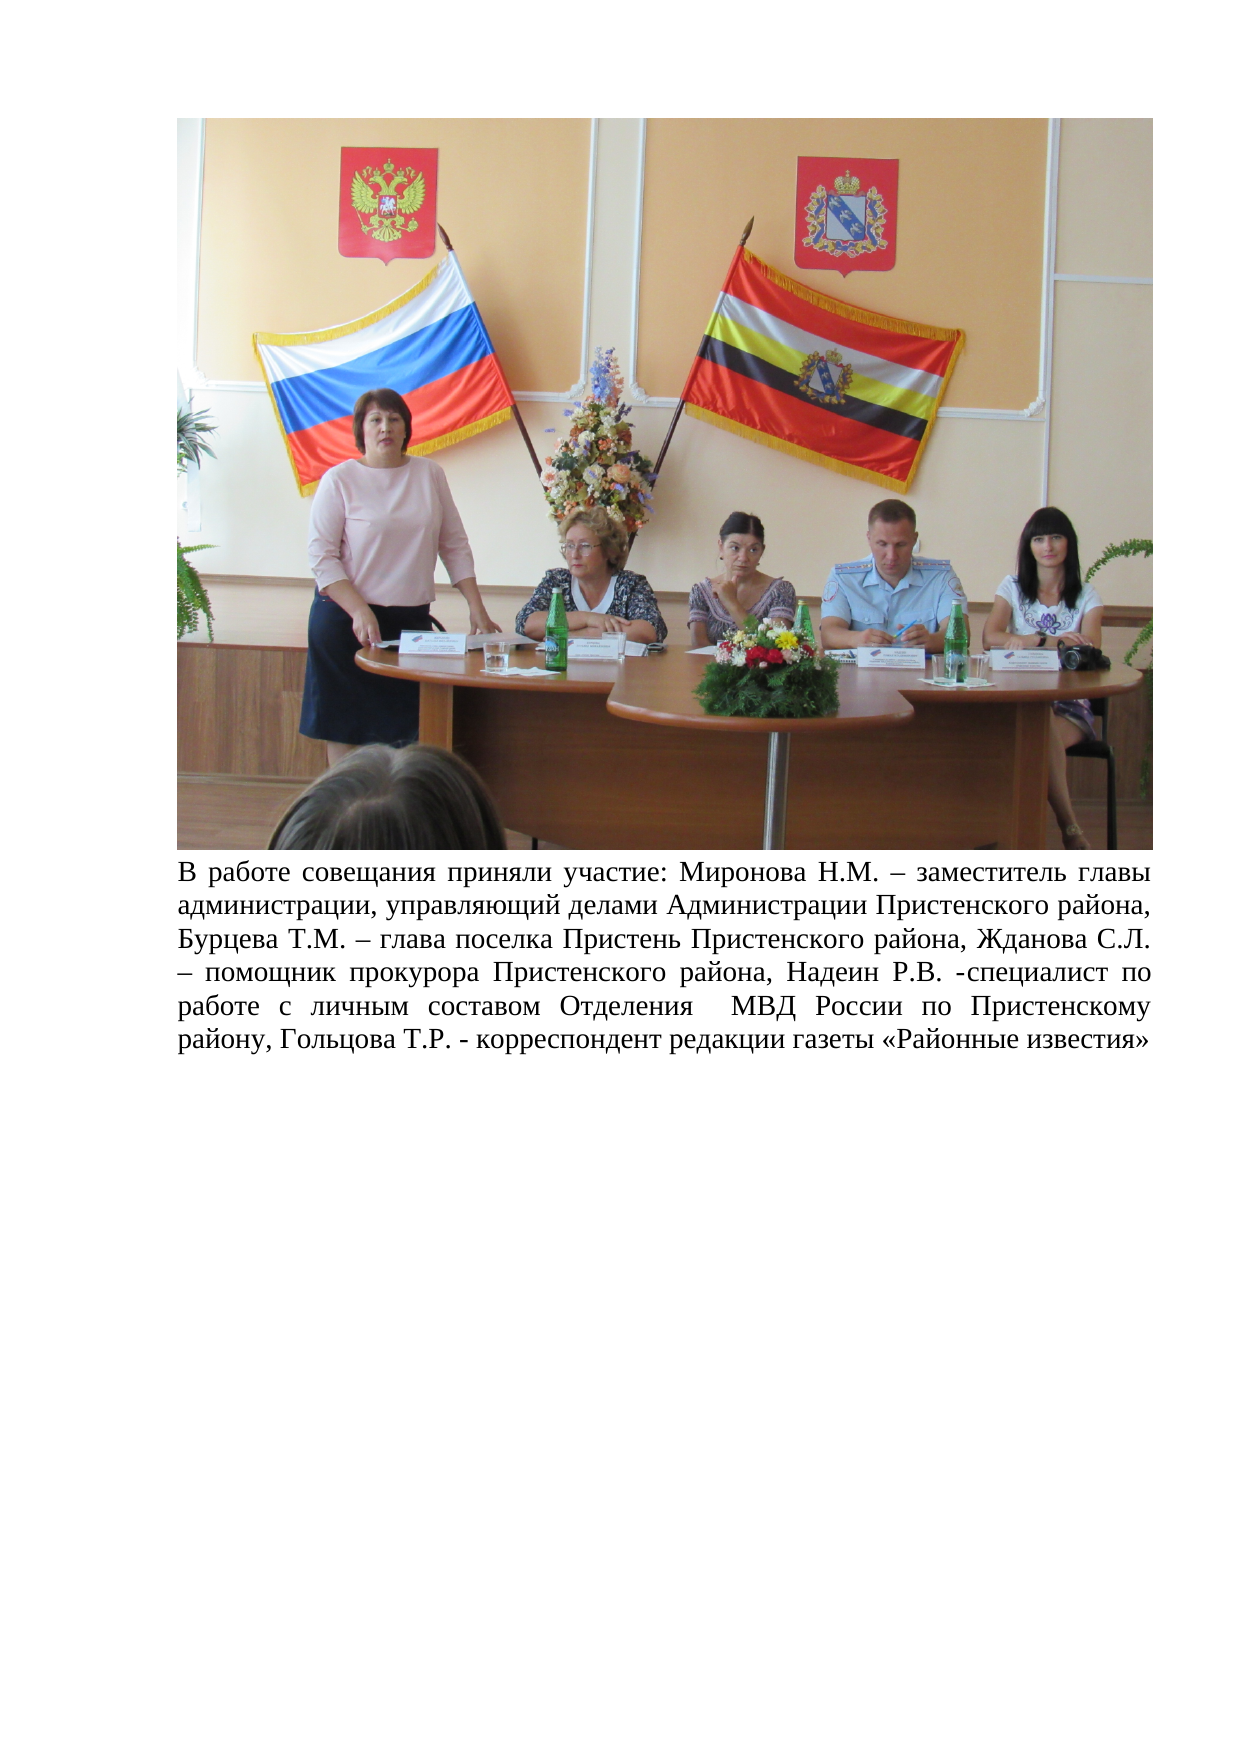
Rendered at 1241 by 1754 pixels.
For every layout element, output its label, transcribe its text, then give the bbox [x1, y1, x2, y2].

picture [177, 118, 1153, 850]
text В работе совещания приняли участие: Миронова Н.М. – заместитель главы администрации, управляющий делами Администрации Пристенского района, Бурцева Т.М. – глава поселка Пристень Пристенского района, Жданова С.Л. – помощник прокурора Пристенского района, Надеин Р.В. -специалист по работе с личным составом Отделения МВД России по Пристенскому району, Гольцова Т.Р. - корреспондент редакции газеты «Районные известия» [177, 854, 1152, 1055]
